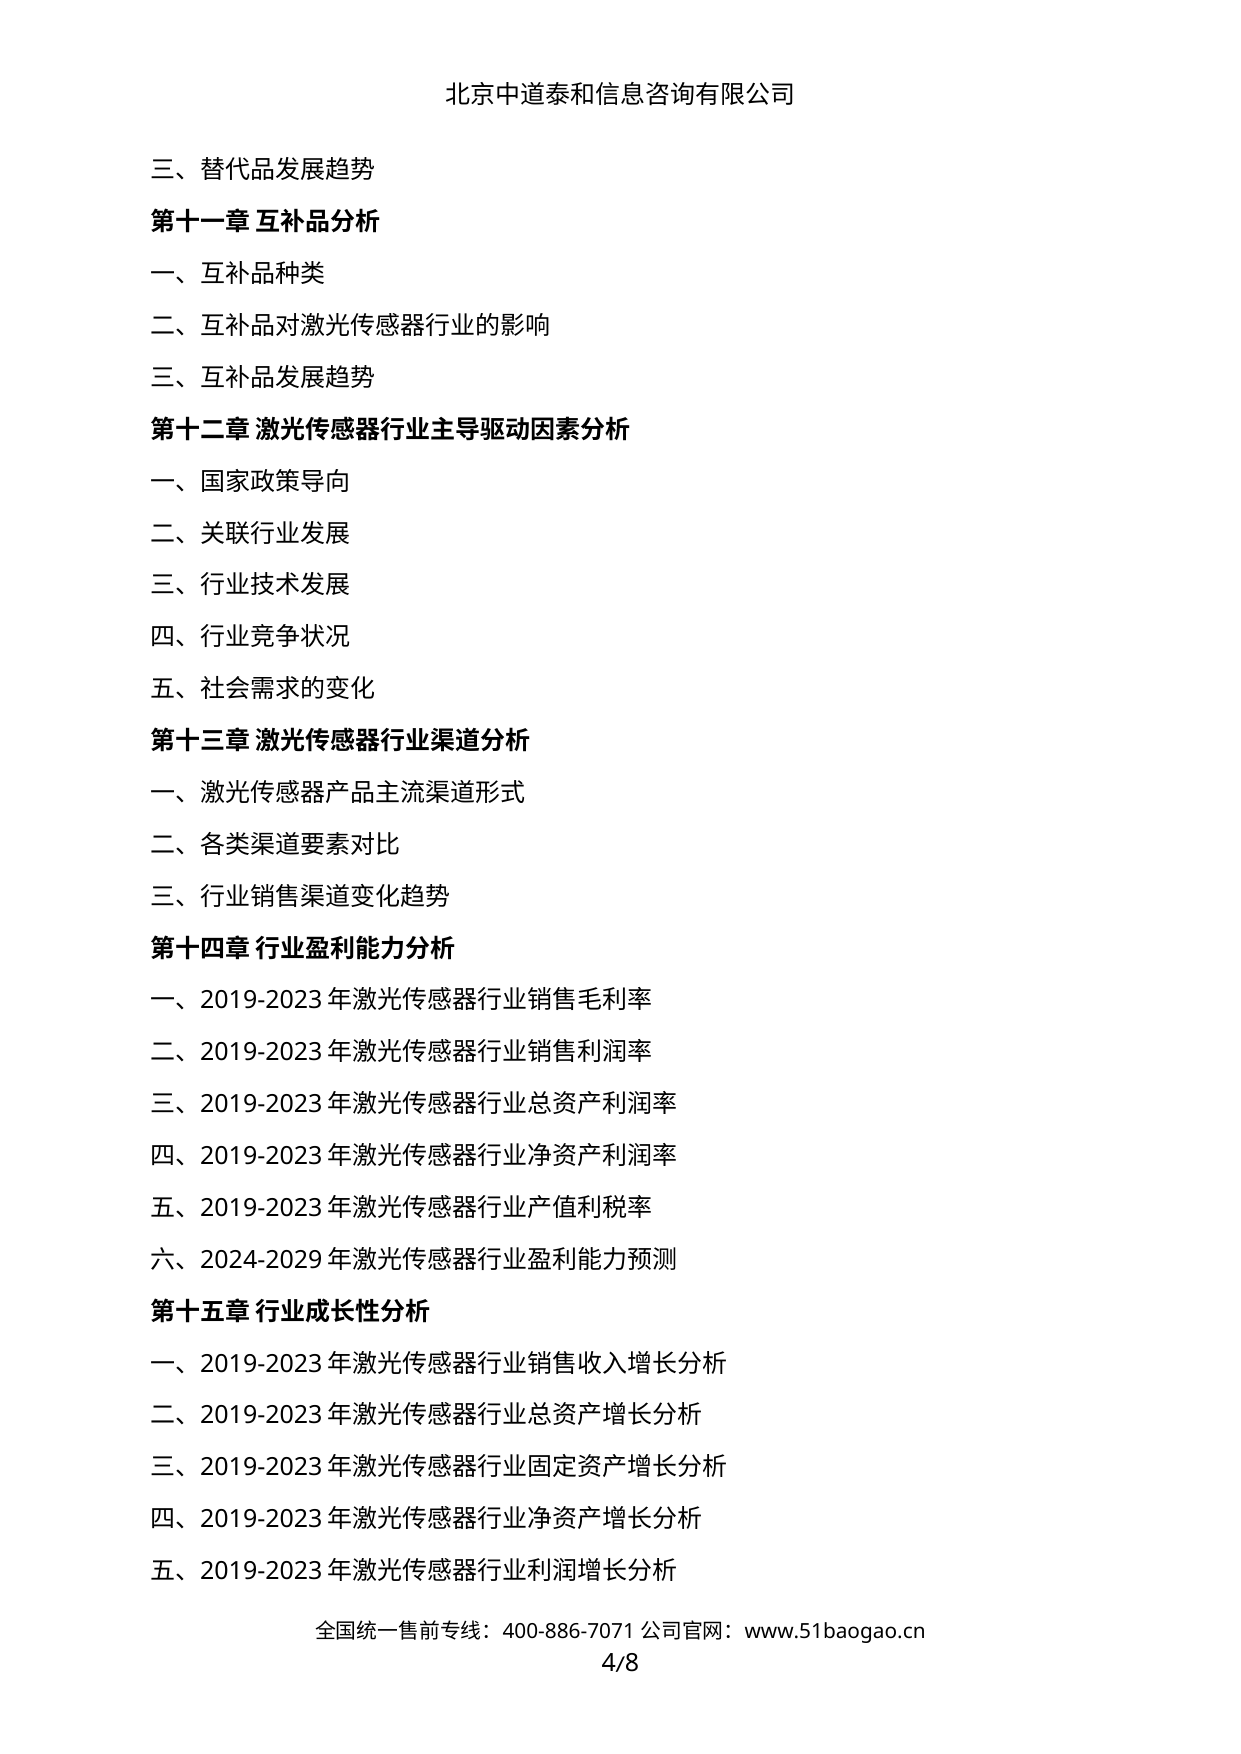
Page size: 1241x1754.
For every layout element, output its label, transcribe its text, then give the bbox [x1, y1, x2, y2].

text 二、2019-2023年激光传感器行业总资产增长分析 [150, 1395, 1090, 1431]
text 四、2019-2023年激光传感器行业净资产利润率 [150, 1136, 1090, 1172]
text 一、互补品种类 [150, 254, 1090, 290]
text 五、2019-2023年激光传感器行业利润增长分析 [150, 1551, 1090, 1587]
text 二、2019-2023年激光传感器行业销售利润率 [150, 1032, 1090, 1068]
text 六、2024-2029年激光传感器行业盈利能力预测 [150, 1239, 1090, 1276]
text 第十五章 行业成长性分析 [150, 1291, 1090, 1327]
text 三、2019-2023年激光传感器行业总资产利润率 [150, 1084, 1090, 1120]
text 第十四章 行业盈利能力分析 [150, 928, 1090, 964]
text 三、替代品发展趋势 [150, 150, 1090, 186]
text 四、2019-2023年激光传感器行业净资产增长分析 [150, 1499, 1090, 1535]
text 第十二章 激光传感器行业主导驱动因素分析 [150, 409, 1090, 446]
text 五、社会需求的变化 [150, 669, 1090, 705]
text 一、激光传感器产品主流渠道形式 [150, 772, 1090, 809]
text 一、2019-2023年激光传感器行业销售收入增长分析 [150, 1343, 1090, 1379]
text 第十一章 互补品分析 [150, 202, 1090, 238]
text 第十三章 激光传感器行业渠道分析 [150, 721, 1090, 757]
text 二、互补品对激光传感器行业的影响 [150, 306, 1090, 342]
text 二、关联行业发展 [150, 513, 1090, 549]
text 四、行业竞争状况 [150, 617, 1090, 653]
text 二、各类渠道要素对比 [150, 824, 1090, 861]
text 三、行业销售渠道变化趋势 [150, 876, 1090, 912]
text 一、2019-2023年激光传感器行业销售毛利率 [150, 980, 1090, 1016]
text 一、国家政策导向 [150, 461, 1090, 497]
text 三、2019-2023年激光传感器行业固定资产增长分析 [150, 1447, 1090, 1483]
text 三、互补品发展趋势 [150, 357, 1090, 394]
text 三、行业技术发展 [150, 565, 1090, 601]
text 五、2019-2023年激光传感器行业产值利税率 [150, 1187, 1090, 1224]
